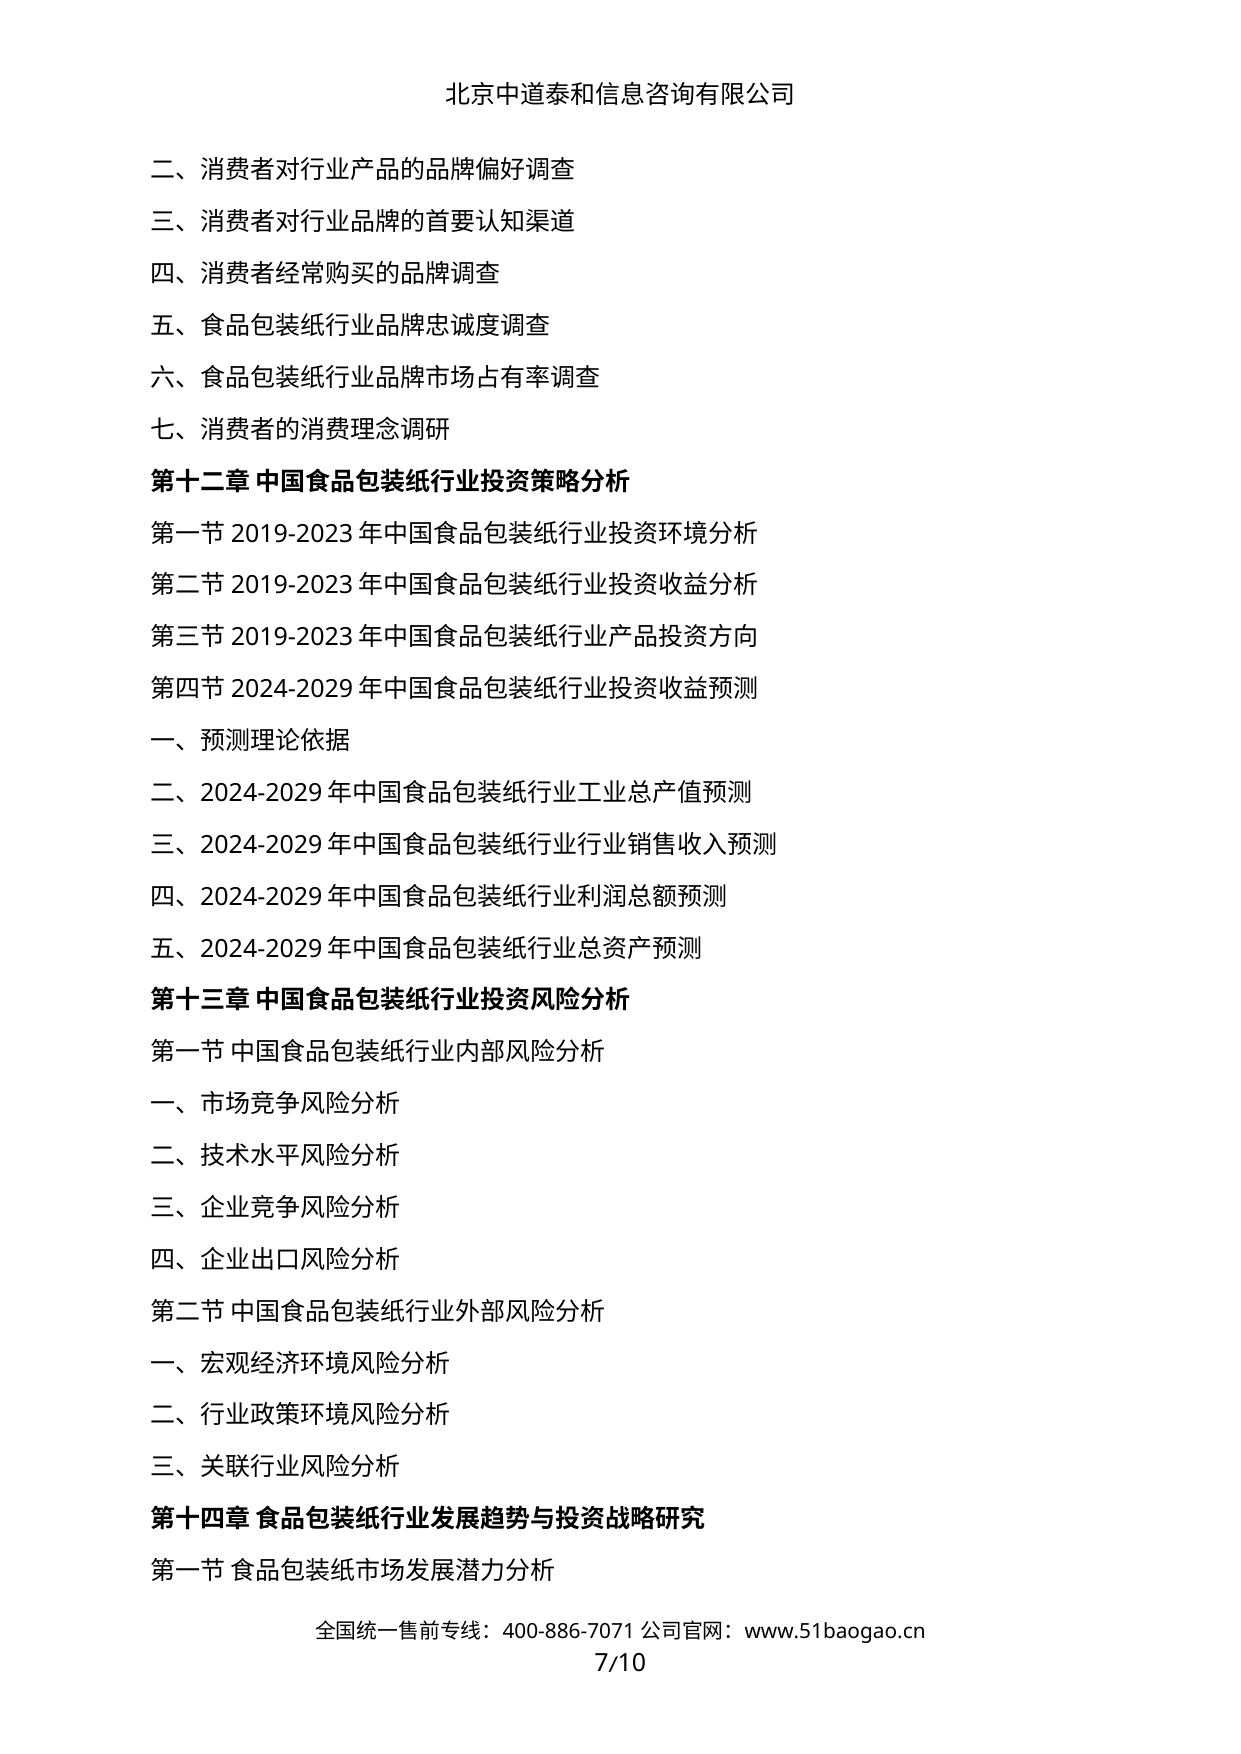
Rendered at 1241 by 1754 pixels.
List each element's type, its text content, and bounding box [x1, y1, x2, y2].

text 第十四章 食品包装纸行业发展趋势与投资战略研究 [150, 1499, 1090, 1535]
text 第一节 食品包装纸市场发展潜力分析 [150, 1551, 1090, 1587]
text 二、技术水平风险分析 [150, 1136, 1090, 1172]
text 一、宏观经济环境风险分析 [150, 1343, 1090, 1379]
text 五、食品包装纸行业品牌忠诚度调查 [150, 306, 1090, 342]
text 四、企业出口风险分析 [150, 1239, 1090, 1276]
text 第三节 2019-2023年中国食品包装纸行业产品投资方向 [150, 617, 1090, 653]
text 二、消费者对行业产品的品牌偏好调查 [150, 150, 1090, 186]
text 四、消费者经常购买的品牌调查 [150, 254, 1090, 290]
text 第二节 2019-2023年中国食品包装纸行业投资收益分析 [150, 565, 1090, 601]
text 七、消费者的消费理念调研 [150, 409, 1090, 446]
text 五、2024-2029年中国食品包装纸行业总资产预测 [150, 928, 1090, 964]
text 第二节 中国食品包装纸行业外部风险分析 [150, 1291, 1090, 1327]
text 三、企业竞争风险分析 [150, 1187, 1090, 1224]
text 第一节 中国食品包装纸行业内部风险分析 [150, 1032, 1090, 1068]
text 一、市场竞争风险分析 [150, 1084, 1090, 1120]
text 二、行业政策环境风险分析 [150, 1395, 1090, 1431]
text 三、消费者对行业品牌的首要认知渠道 [150, 202, 1090, 238]
text 六、食品包装纸行业品牌市场占有率调查 [150, 357, 1090, 394]
text 第十二章 中国食品包装纸行业投资策略分析 [150, 461, 1090, 497]
text 第一节 2019-2023年中国食品包装纸行业投资环境分析 [150, 513, 1090, 549]
text 三、关联行业风险分析 [150, 1447, 1090, 1483]
text 第四节 2024-2029年中国食品包装纸行业投资收益预测 [150, 669, 1090, 705]
text 二、2024-2029年中国食品包装纸行业工业总产值预测 [150, 772, 1090, 809]
text 第十三章 中国食品包装纸行业投资风险分析 [150, 980, 1090, 1016]
text 一、预测理论依据 [150, 721, 1090, 757]
text 三、2024-2029年中国食品包装纸行业行业销售收入预测 [150, 824, 1090, 861]
text 四、2024-2029年中国食品包装纸行业利润总额预测 [150, 876, 1090, 912]
